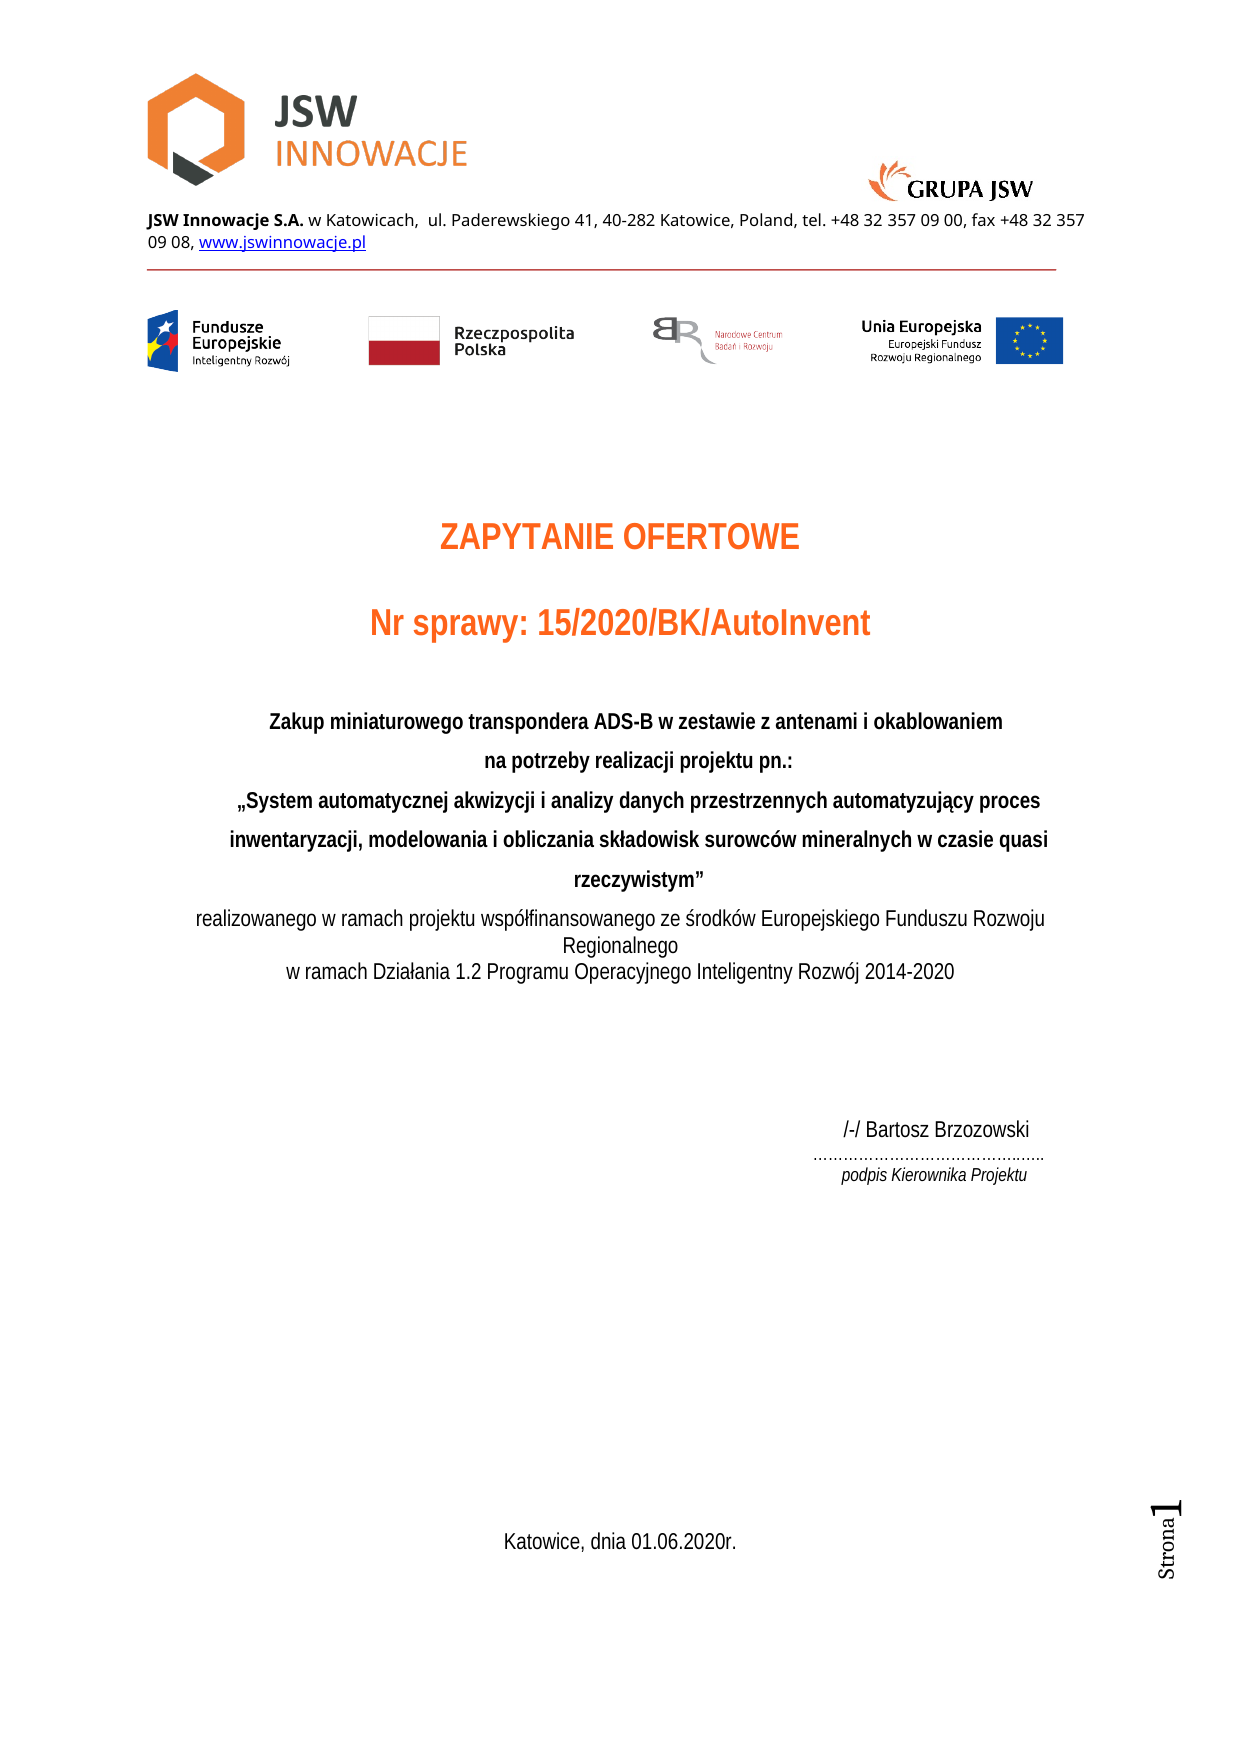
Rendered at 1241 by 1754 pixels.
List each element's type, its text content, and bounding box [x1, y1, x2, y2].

picture [147, 310, 1064, 372]
text realizowanego w ramach projektu współfinansowanego ze środków Europejskiego Funduszu Rozwoju Regionalnego [148, 905, 1093, 958]
text …………………………………..….. [812, 1142, 1093, 1164]
text ZAPYTANIE OFERTOWE [148, 514, 1093, 557]
text Katowice, dnia 01.06.2020r. [148, 1528, 1093, 1554]
text /-/ Bartosz Brzozowski [148, 1116, 1048, 1142]
text w ramach Działania 1.2 Programu Operacyjnego Inteligentny Rozwój 2014-2020 [148, 958, 1093, 984]
text „System automatycznej akwizycji i analizy danych przestrzennych automatyzujący proces inwentaryzacji, modelowania i obliczania składowisk surowców mineralnych w czasie quasi rzeczywistym” [185, 787, 1093, 892]
picture [861, 156, 1039, 208]
text Zakup miniaturowego transpondera ADS-B w zestawie z antenami i okablowaniem na potrzeby realizacji projektu pn.: [185, 708, 1093, 774]
picture [147, 73, 467, 186]
text podpis Kierownika Projektu [148, 1164, 1093, 1186]
text Nr sprawy: 15/2020/BK/AutoInvent [148, 600, 1093, 643]
